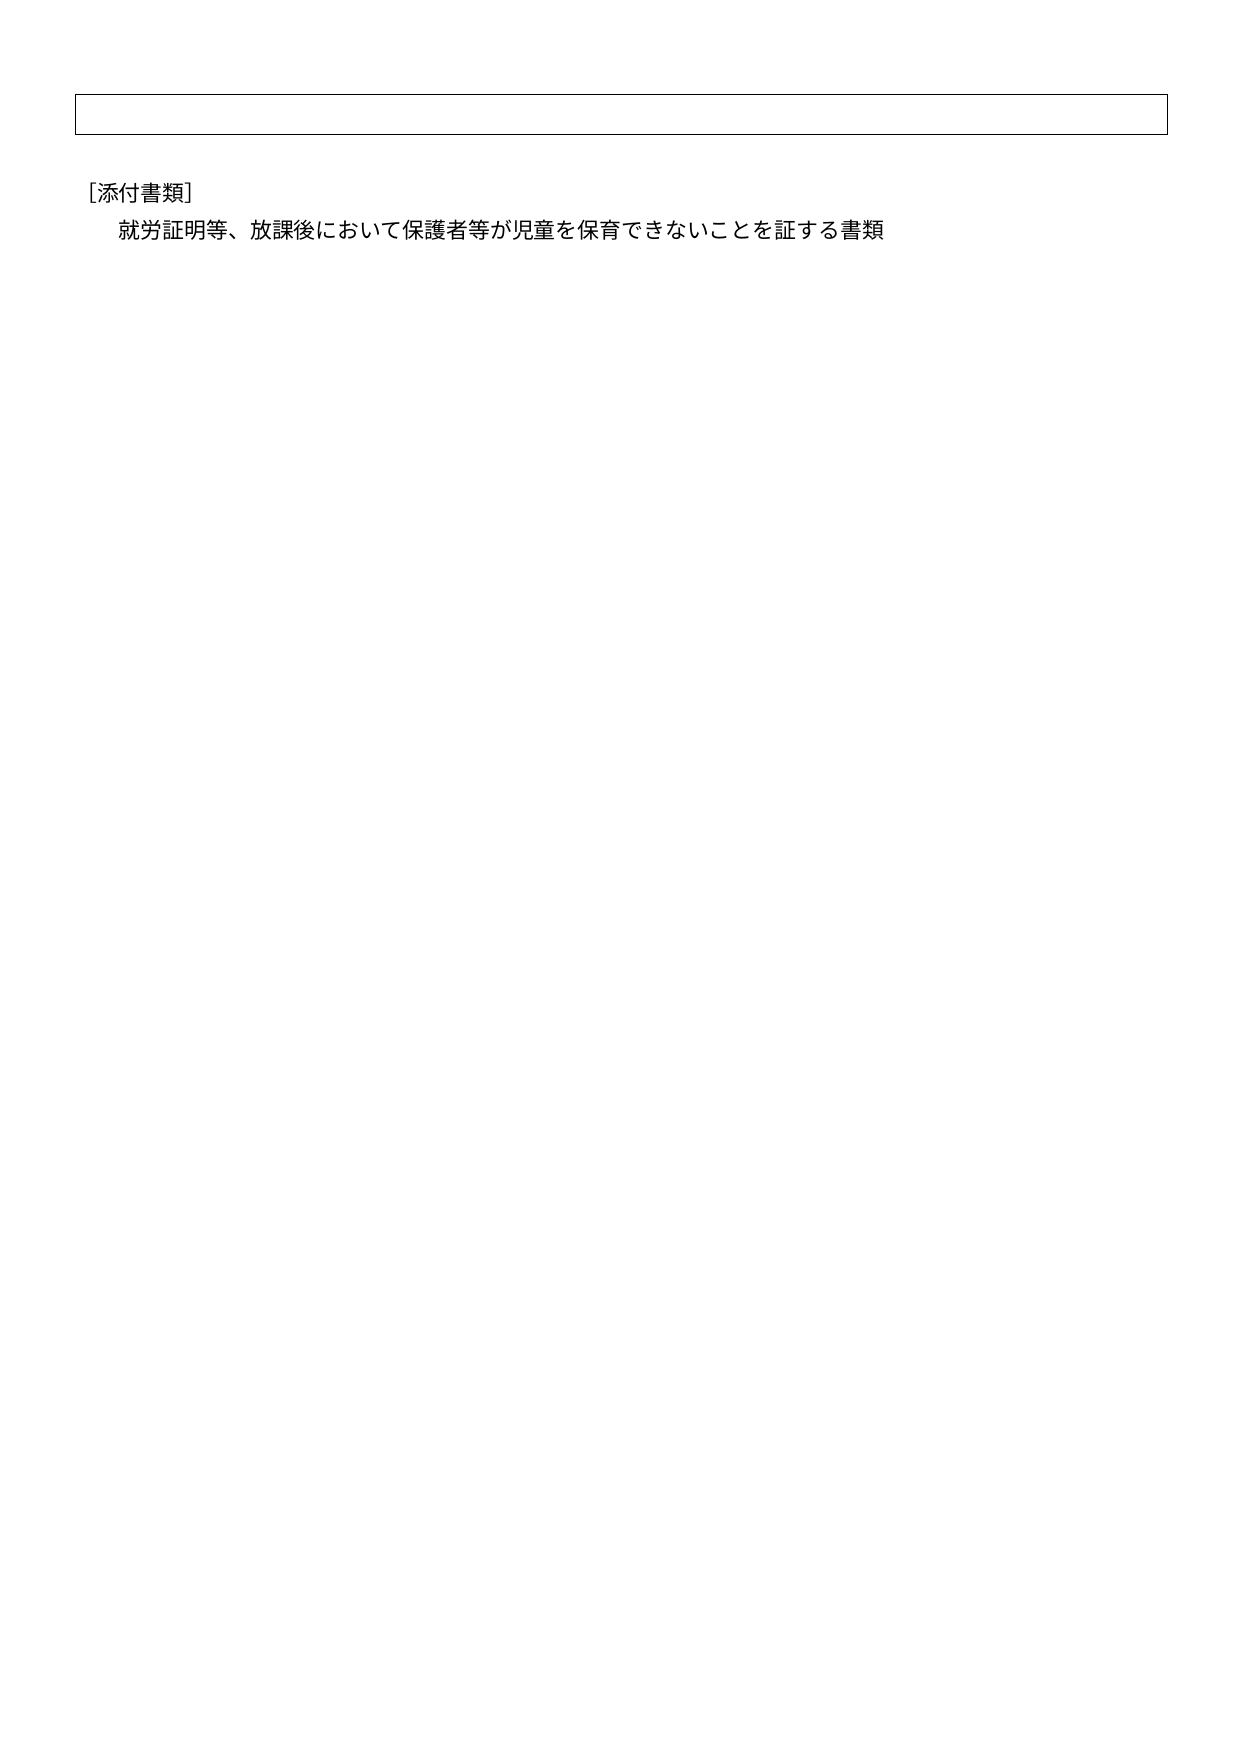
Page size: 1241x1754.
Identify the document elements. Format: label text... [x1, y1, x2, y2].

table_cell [76, 95, 1167, 134]
text ［添付書類］ [75, 173, 1165, 210]
text 就労証明等、放課後において保護者等が児童を保育できないことを証する書類 [75, 210, 1165, 248]
